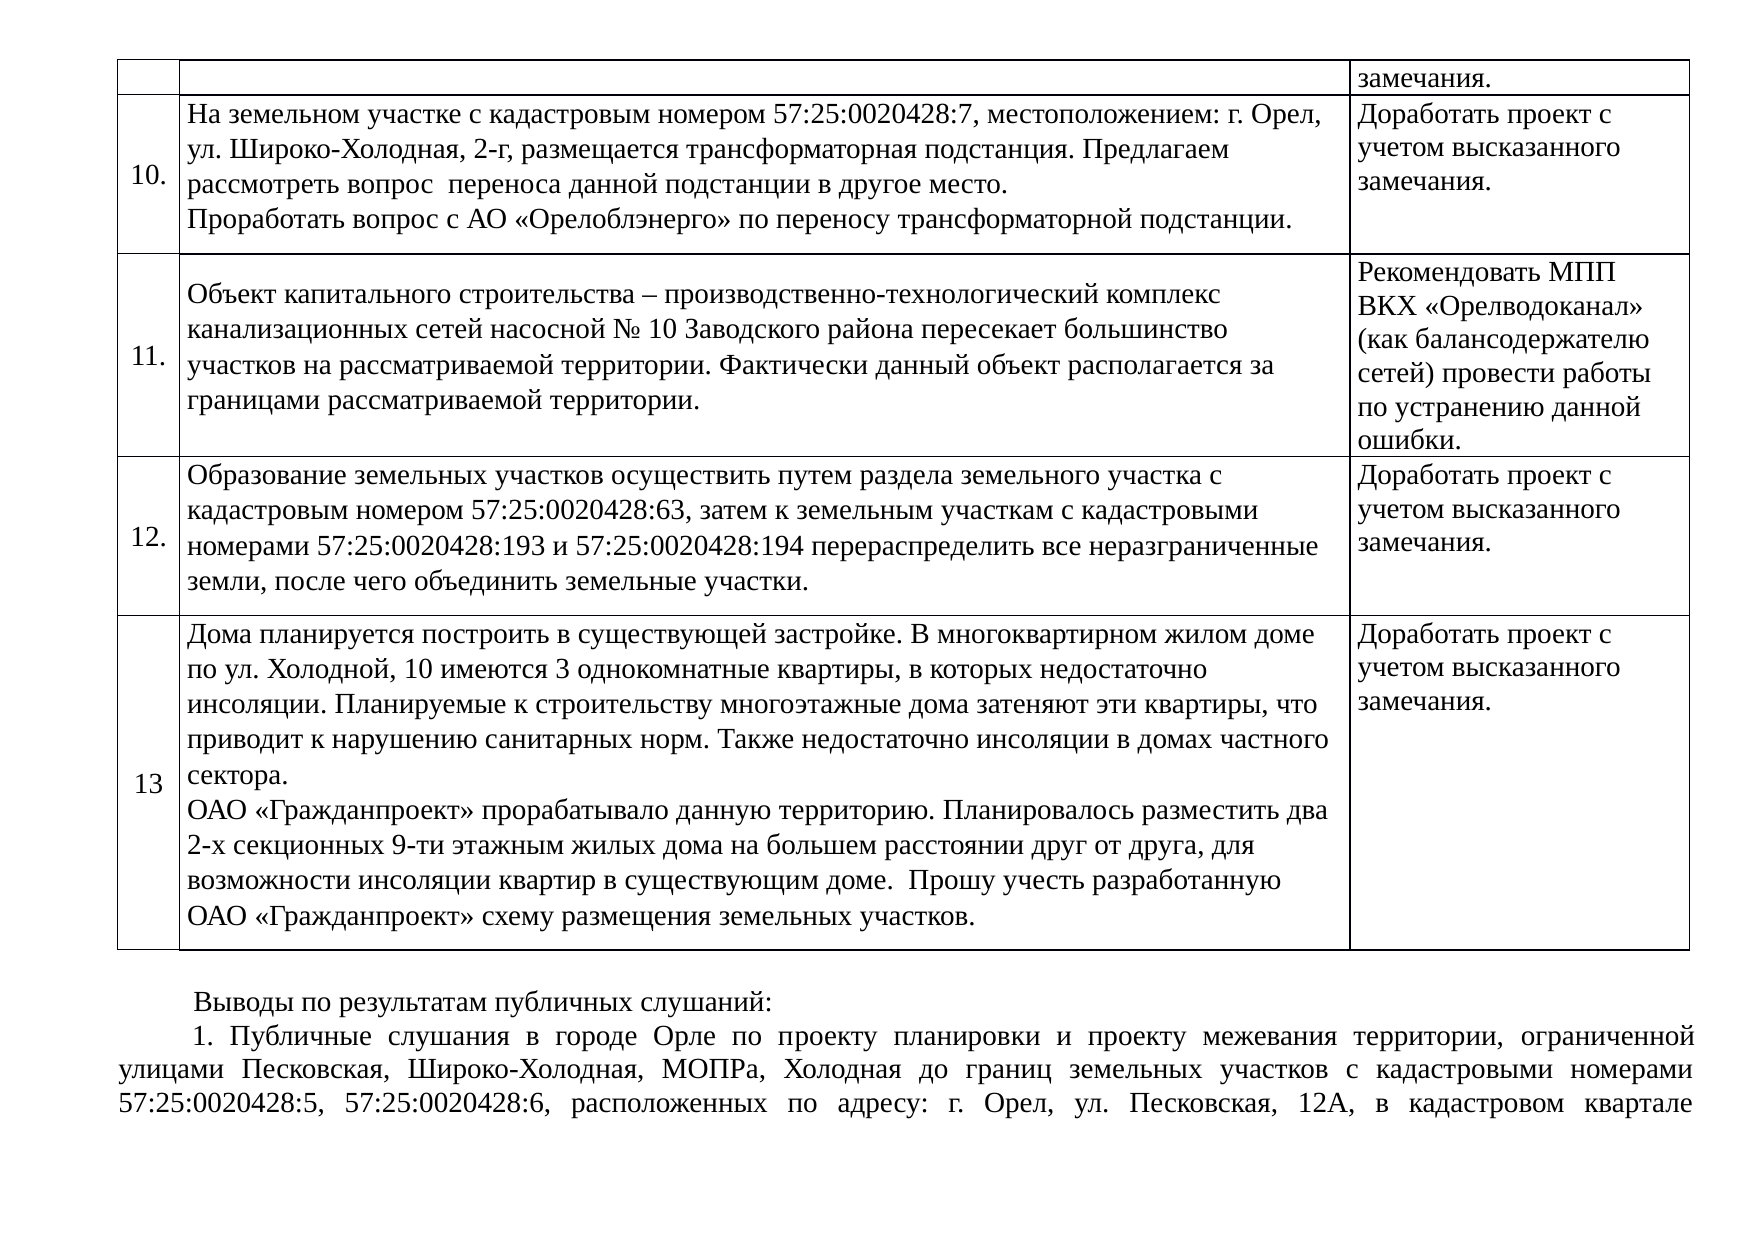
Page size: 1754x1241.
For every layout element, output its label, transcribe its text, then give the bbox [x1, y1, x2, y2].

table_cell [1351, 96, 1689, 253]
text Выводы по результатам публичных слушаний: [193, 984, 1695, 1018]
table_cell Рекомендовать МПП ВКХ «Орелводоканал» (как балансодержателю сетей) провести работы по устранению данной ошибки. [1351, 255, 1689, 456]
table_cell 9. [118, 60, 179, 94]
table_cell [180, 61, 1349, 94]
table_cell 13 [118, 616, 179, 949]
table_cell Дома планируется построить в существующей застройке. В многоквартирном жилом доме по ул. Холодной, 10 имеются 3 однокомнатные квартиры, в которых недостаточно инсоляции. Планируемые к строительству многоэтажные дома затеняют эти квартиры, что приводит к нарушению санитарных норм. Также недостаточно инсоляции в домах частного сектора. ОАО «Гражданпроект» прорабатывало данную территорию. Планировалось разместить два 2-х секционных 9-ти этажным жилых дома на большем расстоянии друг от друга, для возможности инсоляции квартир в существующим доме. Прошу учесть разработанную ОАО «Гражданпроект» схему размещения земельных участков. [180, 616, 1349, 949]
table_cell Доработать проект с учетом высказанного замечания. [1351, 457, 1689, 614]
table_cell 12. [118, 457, 179, 614]
table_cell Объект капитального строительства – производственно-технологический комплекс канализационных сетей насосной № 10 Заводского района пересекает большинство участков на рассматриваемой территории. Фактически данный объект располагается за границами рассматриваемой территории. [180, 255, 1349, 456]
table_cell На земельном участке с кадастровым номером 57:25:0020428:7, местоположением: г. Орел, ул. Широко-Холодная, 2-г, размещается трансформаторная подстанция. Предлагаем рассмотреть вопрос переноса данной подстанции в другое место. Проработать вопрос с АО «Орелоблэнерго» по переносу трансформаторной подстанции. [180, 96, 1349, 253]
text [118, 1018, 1695, 1118]
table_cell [1351, 61, 1689, 94]
table_cell Образование земельных участков осуществить путем раздела земельного участка с кадастровым номером 57:25:0020428:63, затем к земельным участкам с кадастровыми номерами 57:25:0020428:193 и 57:25:0020428:194 перераспределить все неразграниченные земли, после чего объединить земельные участки. [180, 457, 1349, 614]
table_cell 11. [118, 254, 179, 456]
table_cell Доработать проект с учетом высказанного замечания. [1351, 616, 1689, 949]
table_cell 10. [118, 95, 179, 253]
